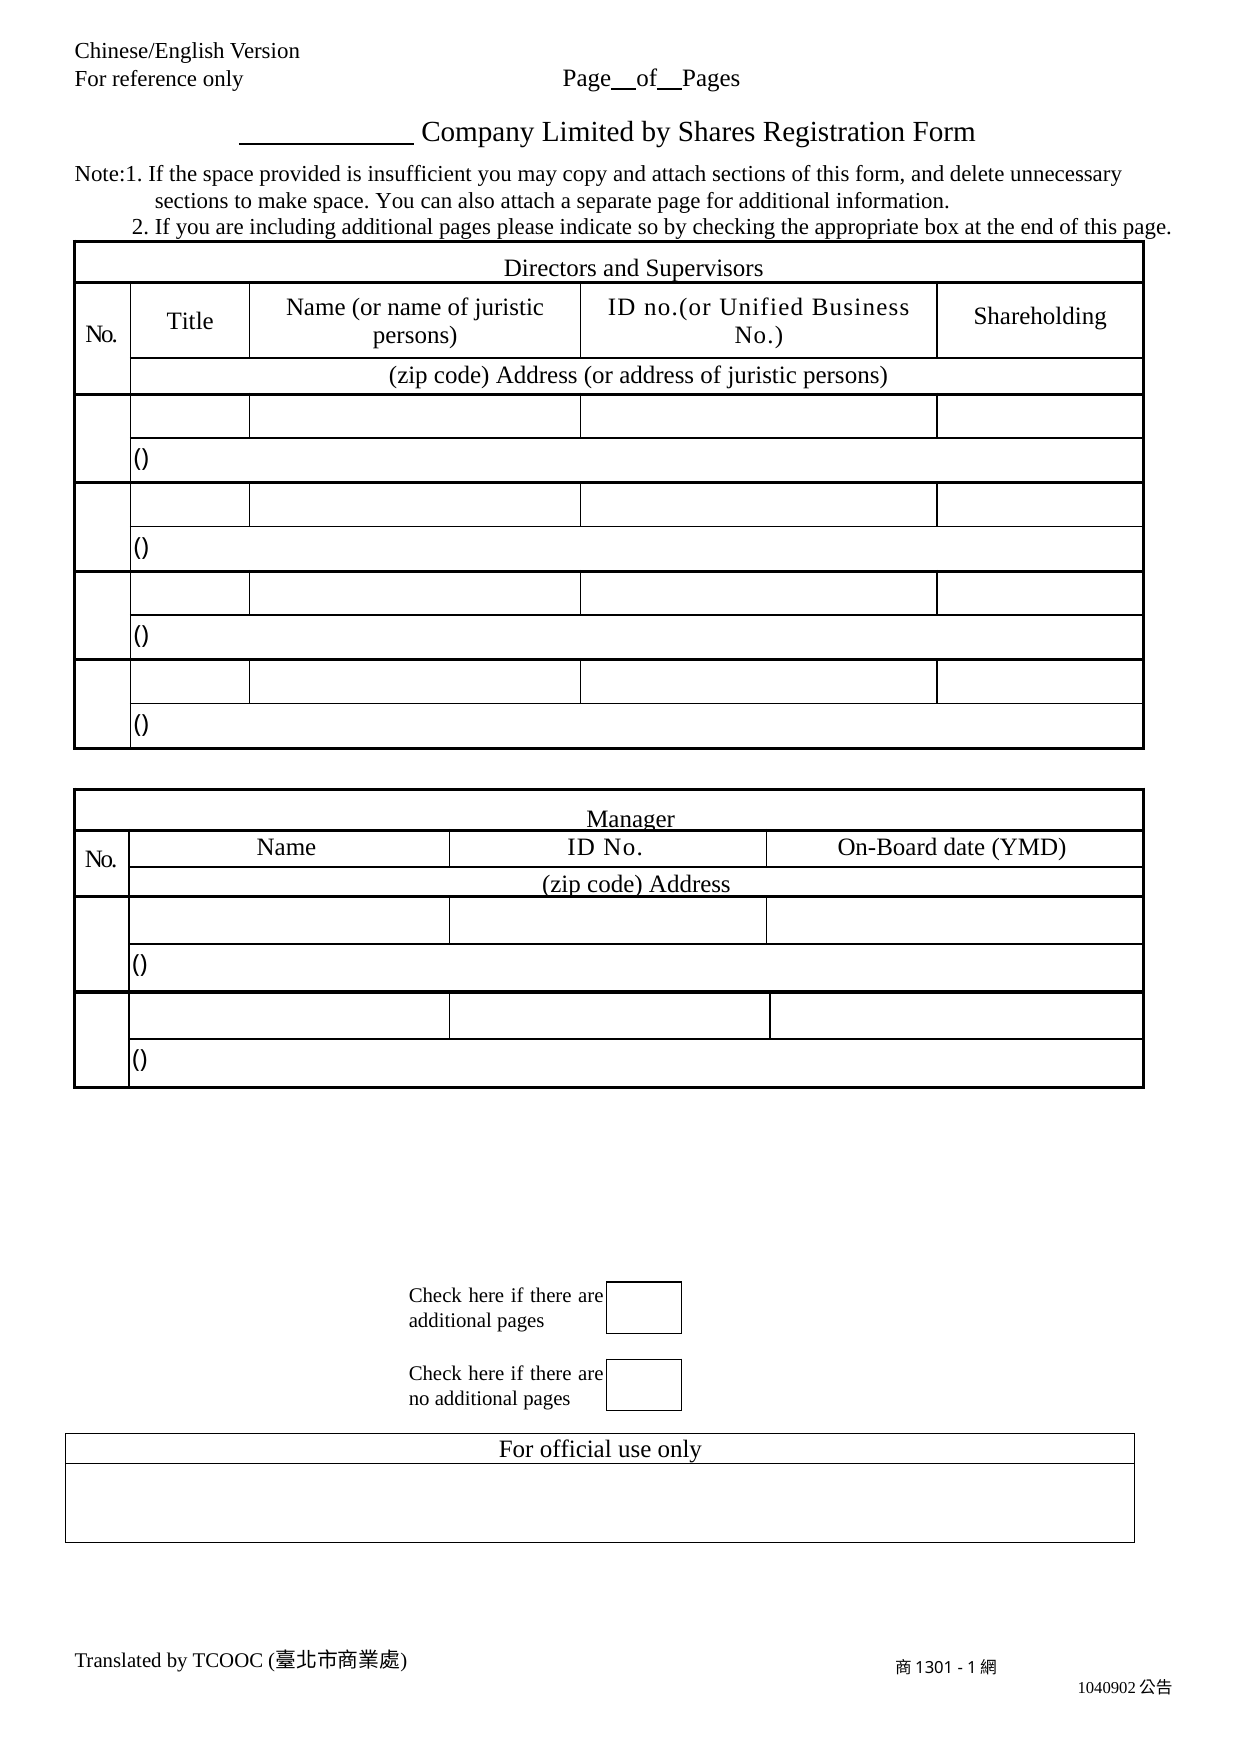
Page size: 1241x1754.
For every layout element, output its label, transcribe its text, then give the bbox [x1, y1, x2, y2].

table_cell [581, 396, 936, 437]
table_cell [76, 484, 130, 570]
table_cell [130, 898, 449, 943]
table_cell [250, 573, 580, 614]
table_cell [250, 661, 580, 703]
table_cell [938, 573, 1142, 614]
table_cell [450, 898, 766, 943]
table_cell Shareholding [938, 284, 1142, 357]
table_cell [938, 396, 1142, 437]
table_cell [249, 439, 1142, 481]
table_cell No. [76, 832, 128, 895]
table_cell (zip code) Address [130, 868, 1142, 895]
table_cell [76, 661, 130, 747]
table_cell [771, 994, 1142, 1038]
table_header Company Limited by Shares Registration Form [74, 102, 1143, 160]
table_cell [581, 484, 936, 526]
table_cell [581, 573, 936, 614]
table_cell Title [131, 284, 249, 357]
table_cell [250, 396, 580, 437]
table_cell [76, 396, 130, 481]
table_cell () [130, 945, 244, 990]
table_cell [76, 898, 128, 990]
table_cell [131, 573, 249, 614]
table_cell [938, 484, 1142, 526]
text 2. If you are including additional pages please indicate so by checking the appropriate box at the end of this page. [74, 213, 1176, 239]
table_cell [131, 484, 249, 526]
table_cell [938, 661, 1142, 703]
table_cell ID No. [450, 832, 766, 866]
table_cell [581, 661, 936, 703]
table_cell [244, 945, 1142, 990]
table_cell On-Board date (YMD) [767, 832, 1142, 866]
table_cell [76, 994, 128, 1086]
table_cell [244, 1040, 1142, 1086]
table_cell Name (or name of juristic persons) [250, 284, 580, 357]
table_cell [250, 484, 580, 526]
table_cell (zip code) Address (or address of juristic persons) [131, 359, 1142, 393]
table_cell () [131, 439, 249, 481]
table_cell [130, 994, 449, 1038]
table_cell Name [130, 832, 449, 866]
table_cell [767, 898, 1142, 943]
table_cell [249, 527, 1142, 570]
table_cell [249, 616, 1142, 658]
table_cell [76, 573, 130, 658]
table_header Manager [76, 791, 1142, 829]
table_cell No. [76, 284, 130, 393]
table_cell [450, 994, 769, 1038]
table_header Directors and Supervisors [76, 243, 1142, 281]
table_cell () [130, 1040, 244, 1086]
table_cell () [131, 616, 249, 658]
table_cell () [131, 704, 249, 747]
table_cell ID no.(or Unified Business No.) [581, 284, 936, 357]
table_cell [249, 704, 1142, 747]
table_cell () [131, 527, 249, 570]
table_cell [131, 396, 249, 437]
text Note:1. If the space provided is insufficient you may copy and attach sections of this form, and delete unnecessary sections to make space. You can also attach a separate page for additional information. [74, 160, 1176, 213]
table_cell [131, 661, 249, 703]
